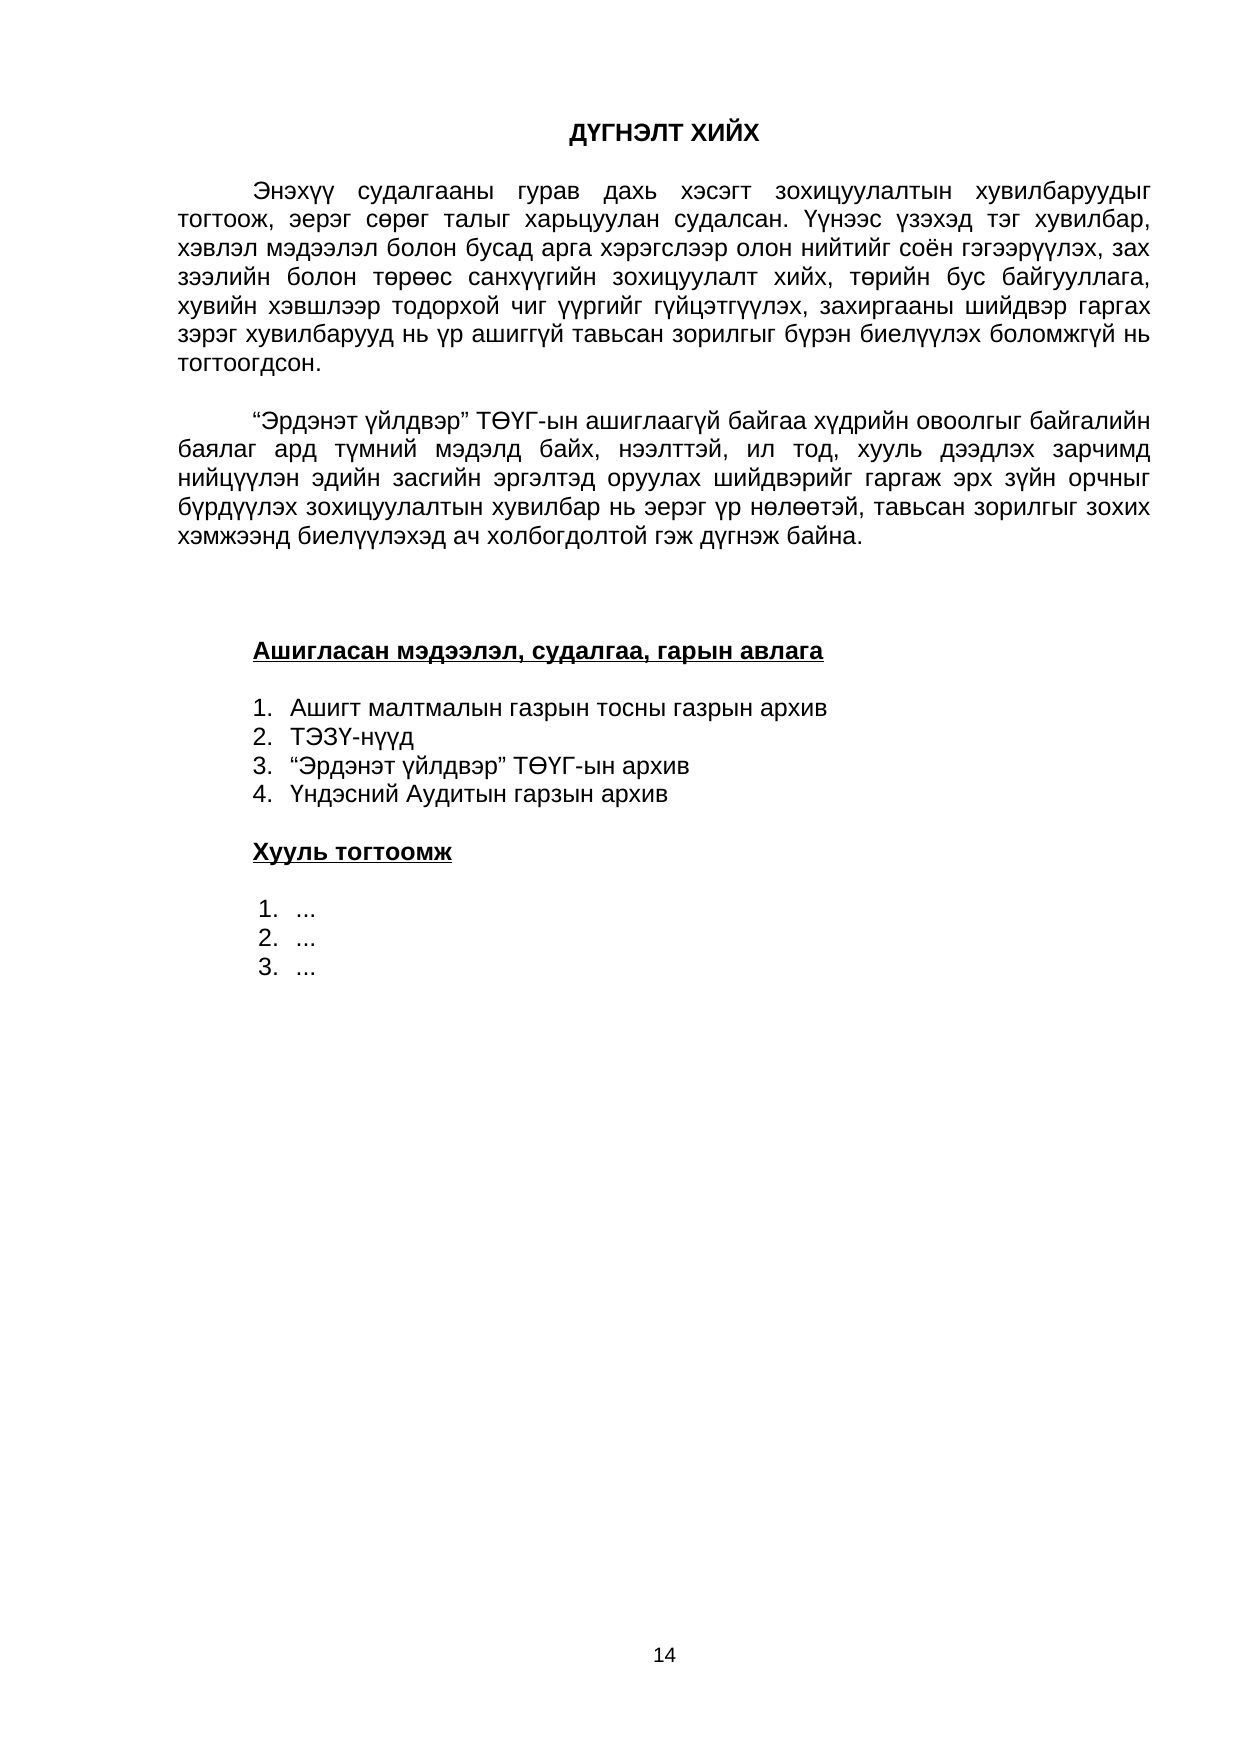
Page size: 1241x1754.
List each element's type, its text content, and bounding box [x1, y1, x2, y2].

text ДҮГНЭЛТ ХИЙХ [177, 118, 1152, 147]
list ... [258, 923, 1152, 952]
text “Эрдэнэт үйлдвэр” ТӨҮГ-ын ашиглаагүй байгаа хүдрийн овоолгыг байгалийн баялаг ард түмний мэдэлд байх, нээлттэй, ил тод, хууль дээдлэх зарчимд нийцүүлэн эдийн засгийн эргэлтэд оруулах шийдвэрийг гаргаж эрх зүйн орчныг бүрдүүлэх зохицуулалтын хувилбар нь эерэг үр нөлөөтэй, тавьсан зорилгыг зохих хэмжээнд биелүүлэхэд ач холбогдолтой гэж дүгнэж байна. [177, 406, 1152, 549]
text Ашигласан мэдээлэл, судалгаа, гарын авлага [177, 636, 1152, 664]
list ... [258, 894, 1152, 923]
list Үндэсний Аудитын гарзын архив [252, 779, 1152, 808]
text Хууль тогтоомж [177, 837, 1152, 866]
text Энэхүү судалгааны гурав дахь хэсэгт зохицуулалтын хувилбаруудыг тогтоож, эерэг сөрөг талыг харьцуулан судалсан. Үүнээс үзэхэд тэг хувилбар, хэвлэл мэдээлэл болон бусад арга хэрэгслээр олон нийтийг соён гэгээрүүлэх, зах зээлийн болон төрөөс санхүүгийн зохицуулалт хийх, төрийн бус байгууллага, хувийн хэвшлээр тодорхой чиг үүргийг гүйцэтгүүлэх, захиргааны шийдвэр гаргах зэрэг хувилбарууд нь үр ашиггүй тавьсан зорилгыг бүрэн биелүүлэх боломжгүй нь тогтоогдсон. [177, 176, 1152, 377]
list ... [258, 952, 1152, 981]
list “Эрдэнэт үйлдвэр” ТӨҮГ-ын архив [252, 751, 1152, 779]
list ТЭЗҮ-нүүд [252, 722, 1152, 751]
list Ашигт малтмалын газрын тосны газрын архив [252, 693, 1152, 722]
